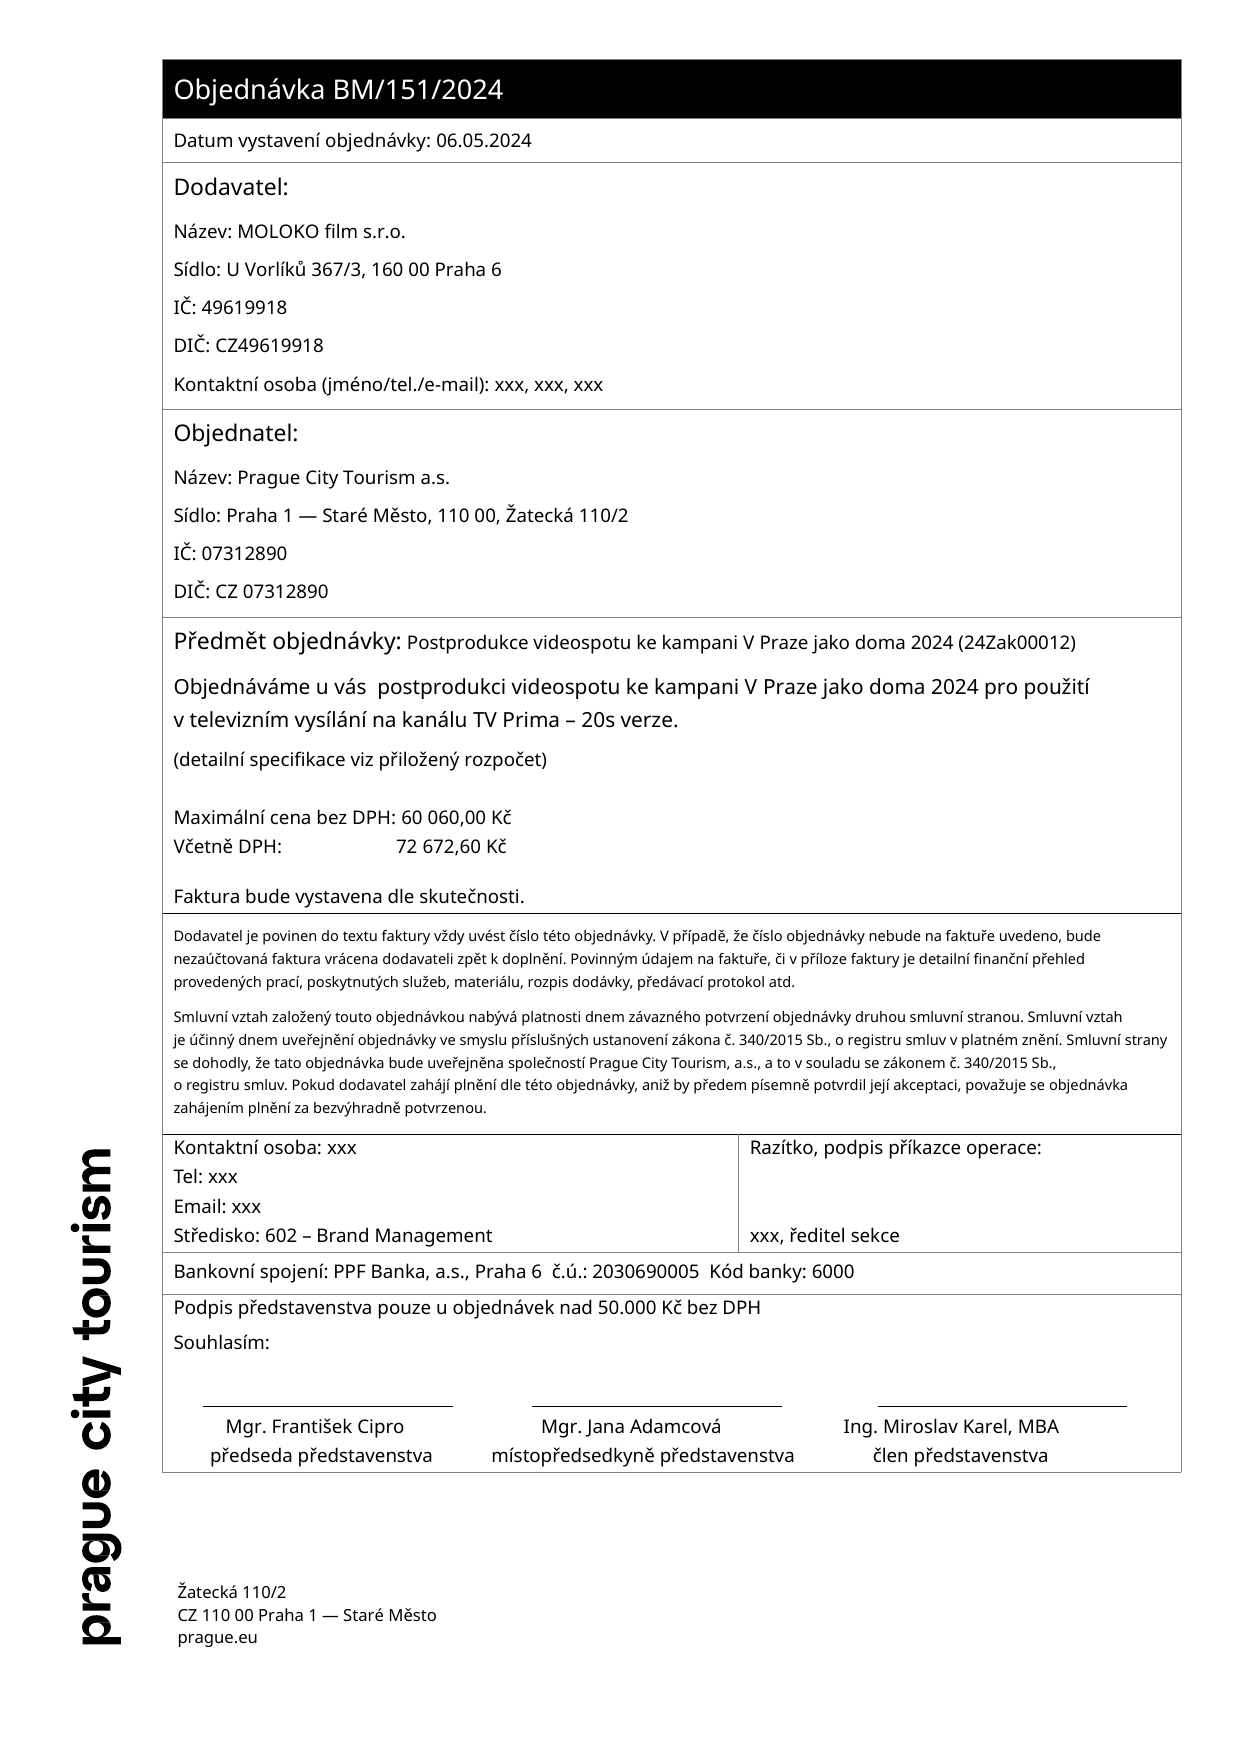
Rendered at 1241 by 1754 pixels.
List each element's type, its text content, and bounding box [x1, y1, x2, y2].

table_cell Bankovní spojení: PPF Banka, a.s., Praha 6 č.ú.: 2030690005 Kód banky: 6000 [163, 1253, 1181, 1293]
table_cell Podpis představenstva pouze u objednávek nad 50.000 Kč bez DPH Souhlasím: Mgr. František Cipro Mgr. Jana Adamcová Ing. Miroslav Karel, MBA předseda představenstva místopředsedkyně představenstva člen představenstva [163, 1295, 1181, 1471]
table_cell Dodavatel: Název: Sídlo: IČ: DIČ: Kontaktní osoba (jméno/tel./e-mail): [163, 163, 1181, 408]
table_cell Kontaktní osoba: Tel: Email: Středisko: [163, 1135, 738, 1251]
table_cell Razítko, podpis příkazce operace: xxx, ředitel sekce [739, 1135, 1181, 1251]
table_cell Datum vystavení objednávky: [163, 119, 1181, 162]
table_header Objednávka [163, 60, 1181, 118]
table_cell Dodavatel je povinen do textu faktury vždy uvést číslo této objednávky. V případě, že číslo objednávky nebude na faktuře uvedeno, bude nezaúčtovaná faktura vrácena dodavateli zpět k doplnění. Povinným údajem na faktuře, či v příloze faktury je detailní finanční přehled provedených prací, poskytnutých služeb, materiálu, rozpis dodávky, předávací protokol atd. Smluvní vztah založený touto objednávkou nabývá platnosti dnem závazného potvrzení objednávky druhou smluvní stranou. Smluvní vztah je účinný dnem uveřejnění objednávky ve smyslu příslušných ustanovení zákona č. 340/2015 Sb., o registru smluv v platném znění. Smluvní strany se dohodly, že tato objednávka bude uveřejněna společností Prague City Tourism, a.s., a to v souladu se zákonem č. 340/2015 Sb., o registru smluv. Pokud dodavatel zahájí plnění dle této objednávky, aniž by předem písemně potvrdil její akceptaci, považuje se objednávka zahájením plnění za bezvýhradně potvrzenou. [163, 914, 1181, 1134]
table_cell Předmět objednávky: Postprodukce videospotu ke kampani V Praze jako doma 2024 (24Zak00012) Maximální cena bez DPH: Včetně DPH: Faktura bude vystavena dle skutečnosti. [163, 618, 1181, 913]
table_cell Objednatel: Název: Sídlo: IČ: DIČ: [163, 410, 1181, 616]
